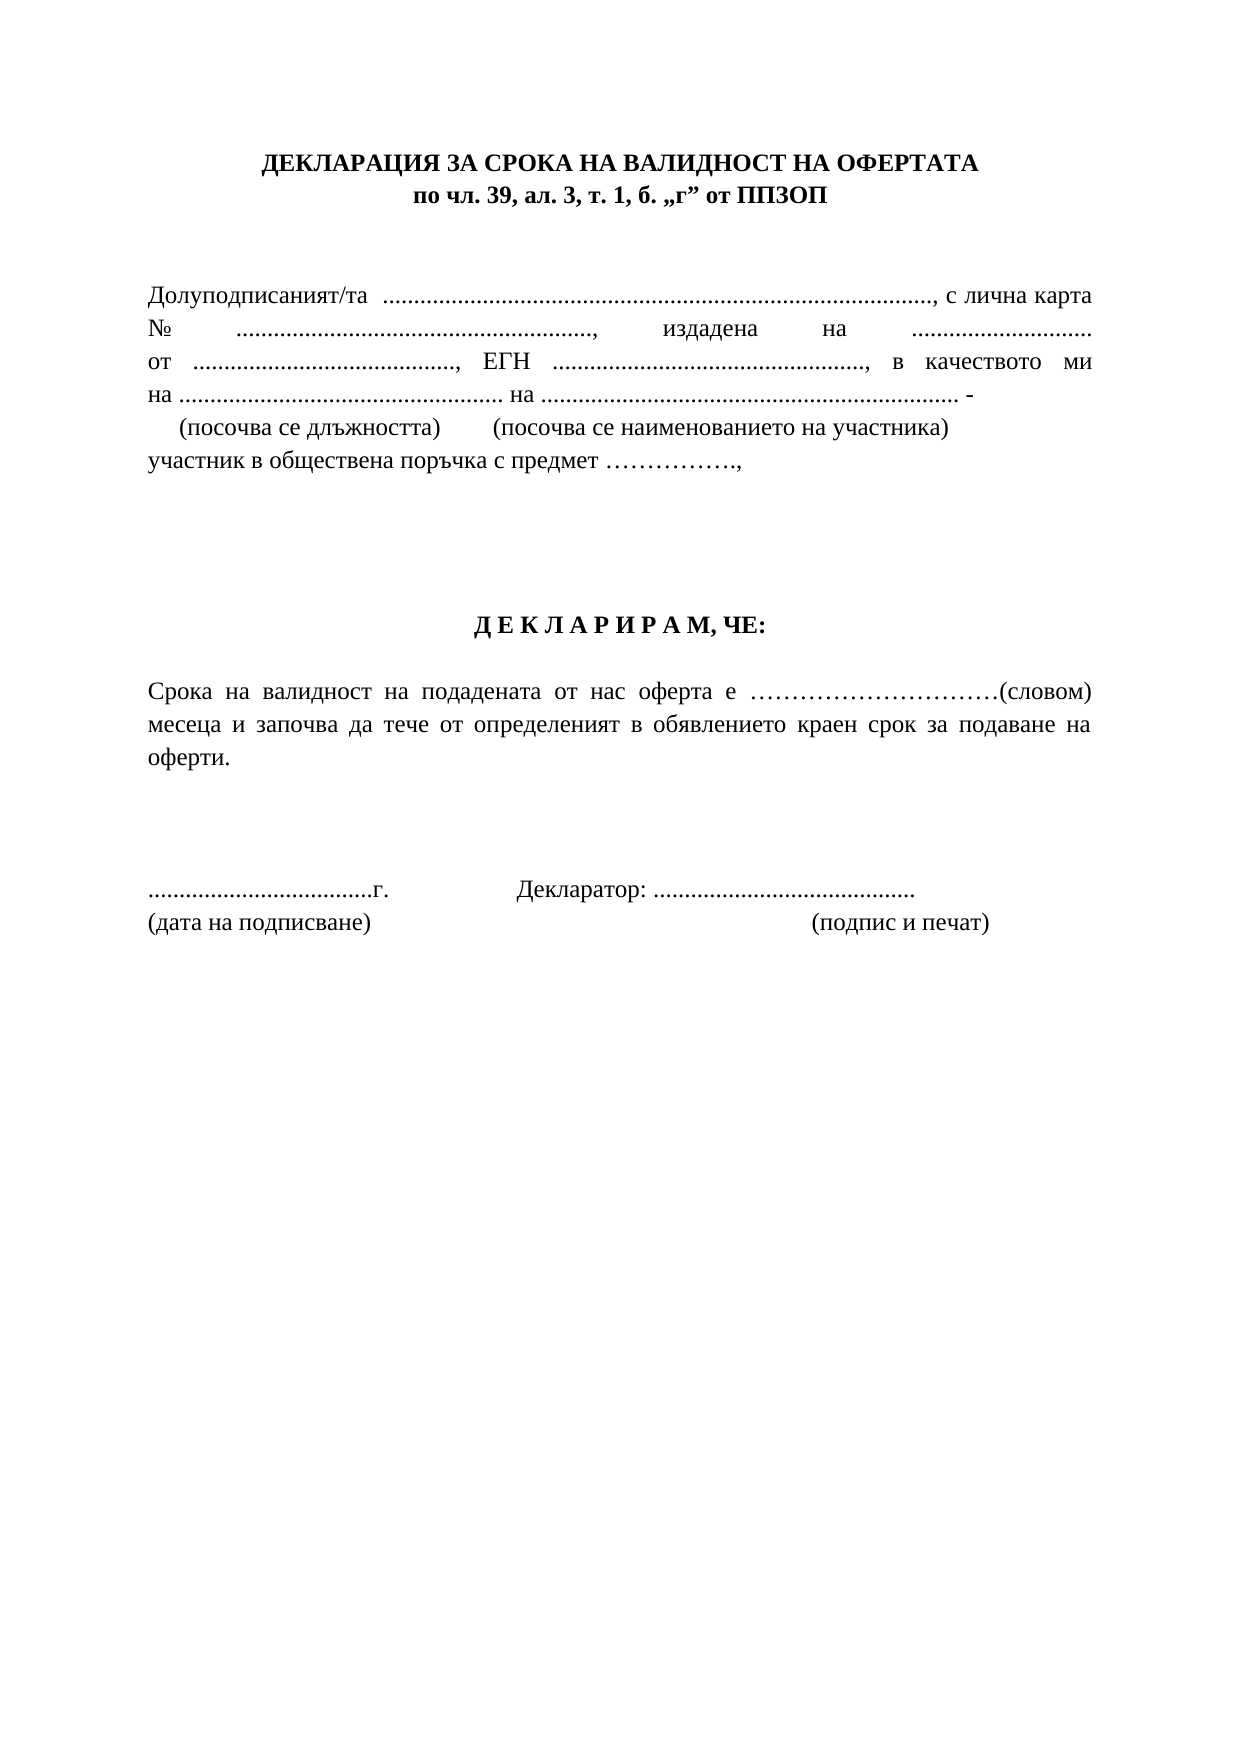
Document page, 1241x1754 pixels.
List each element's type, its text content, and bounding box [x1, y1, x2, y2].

text ....................................г. Декларатор: .......................................... [148, 874, 1093, 903]
text Д Е К Л А Р И Р А М, ЧЕ: [148, 610, 1093, 639]
text участник в обществена поръчка с предмет ……………., [148, 445, 1093, 473]
text Долуподписаният/та ........................................................................................, с лична карта № ........................................................., издадена на ............................. от .........................................., ЕГН .................................................., в качеството ми на .................................................... на ................................................................... - [148, 280, 1093, 407]
text (дата на подписване) (подпис и печат) [148, 907, 1093, 936]
text ДЕКЛАРАЦИЯ ЗА СРОКА НА ВАЛИДНОСТ НА ОФЕРТАТА [148, 148, 1093, 176]
text по чл. 39, ал. 3, т. 1, б. „г” от ППЗОП [148, 181, 1093, 209]
text (посочва се длъжността) (посочва се наименованието на участника) [148, 412, 1093, 441]
text Срока на валидност на подадената от нас оферта е …………………………(словом) месеца и започва да тече от определеният в обявлението краен срок за подаване на оферти. [148, 676, 1093, 771]
